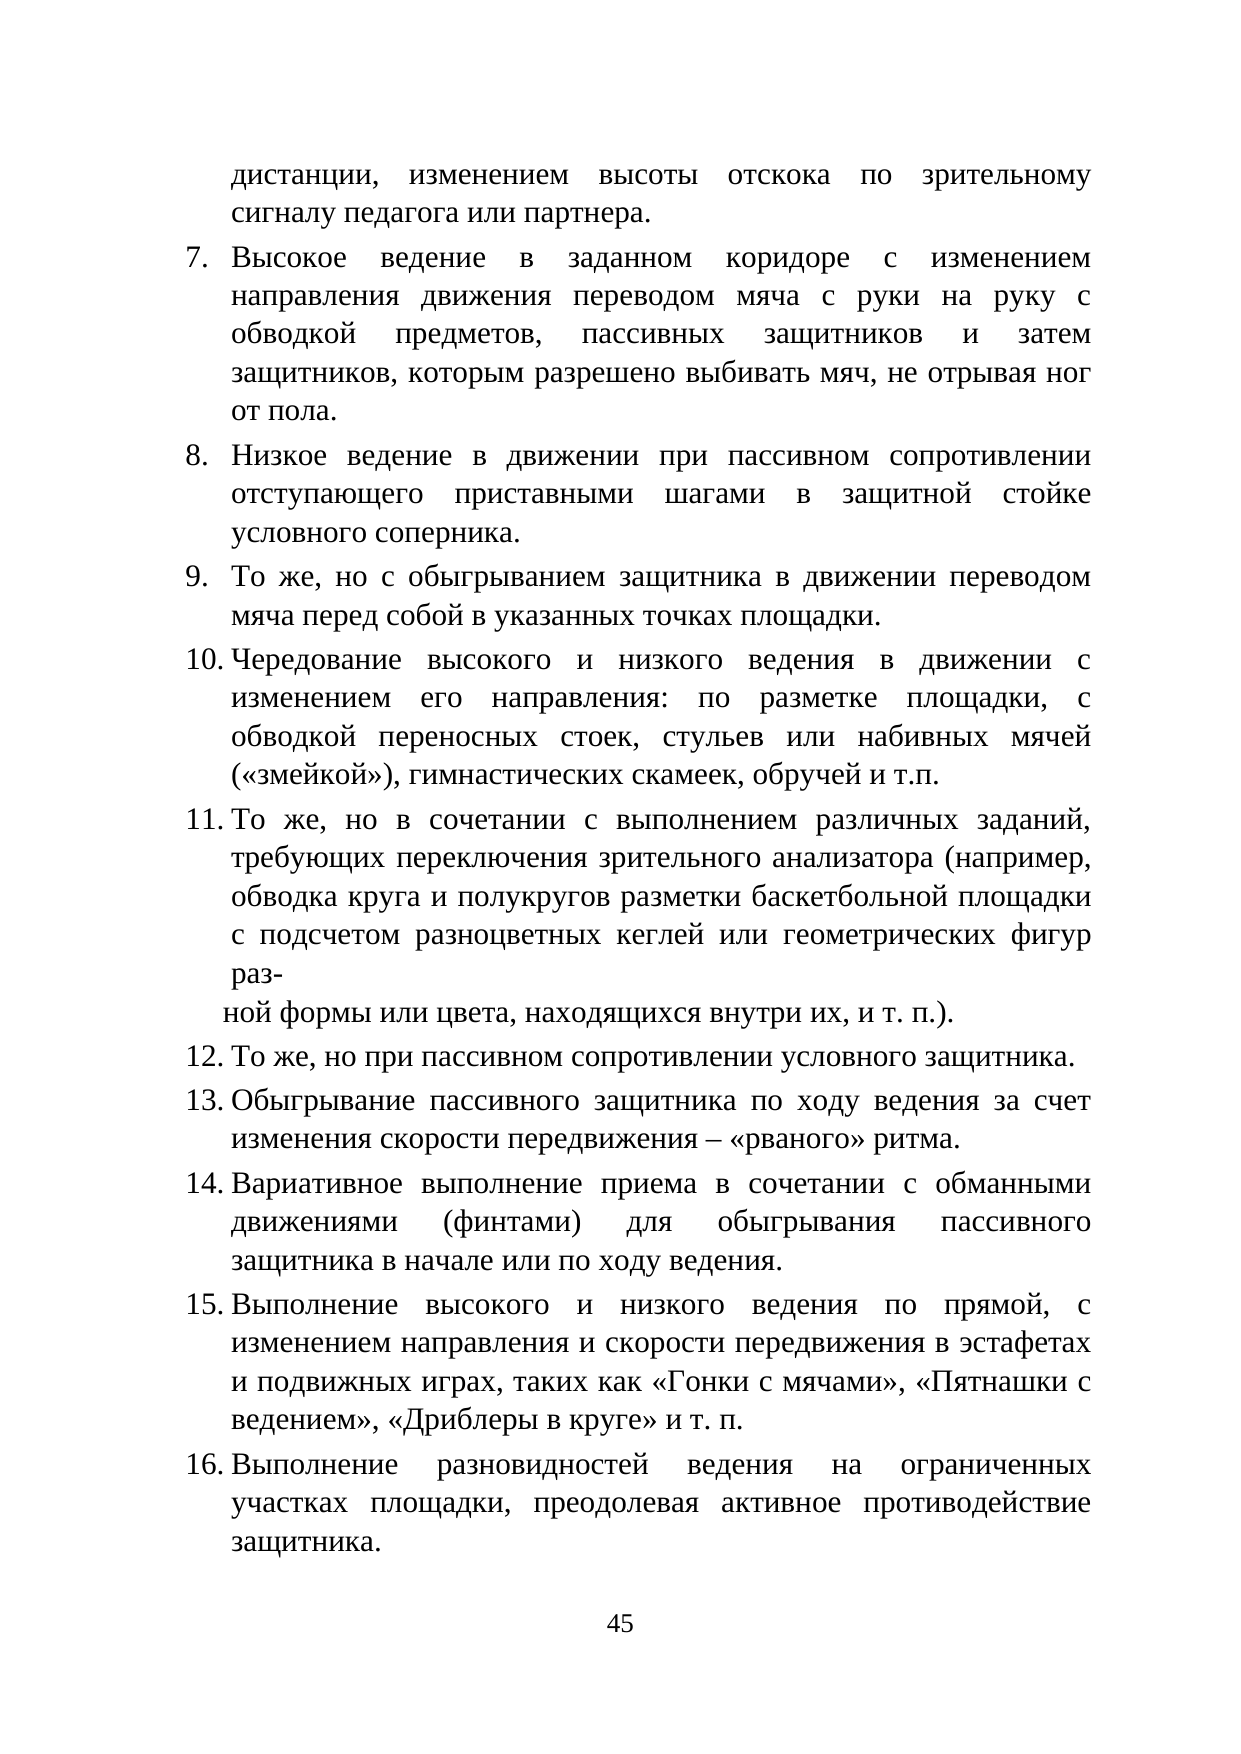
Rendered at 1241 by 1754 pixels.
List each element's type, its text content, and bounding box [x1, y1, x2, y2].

list То же, но с обыгрыванием защитника в движении переводом мяча перед собой в указанных точках площадки. [185, 557, 1092, 632]
list Низкое ведение в движении при пассивном сопротивлении отступающего приставными шагами в защитной стойке условного соперника. [185, 436, 1092, 549]
list Выполнение разновидностей ведения на ограниченных участках площадки, преодолевая активное противодействие защитника. [185, 1445, 1092, 1558]
list Чередование высокого и низкого ведения в движении с изменением его направления: по разметке площадки, с обводкой переносных стоек, стульев или набивных мячей («змейкой»), гимнастических скамеек, обручей и т.п. [185, 640, 1092, 792]
list То же, но в сочетании с выполнением различных заданий, требующих переключения зрительного анализатора (например, обводка круга и полукругов разметки баскетбольной площадки с подсчетом разноцветных кеглей или геометрических фигур раз- [185, 800, 1092, 990]
list Обыгрывание пассивного защитника по ходу ведения за счет изменения скорости передвижения – «рваного» ритма. [185, 1081, 1092, 1156]
list Вариативное выполнение приема в сочетании с обманными движениями (финтами) для обыгрывания пассивного защитника в начале или по ходу ведения. [185, 1164, 1092, 1277]
list Высокое ведение в заданном коридоре с изменением направления движения переводом мяча с руки на руку с обводкой предметов, пассивных защитников и затем защитников, которым разрешено выбивать мяч, не отрывая ног от пола. [185, 238, 1092, 428]
list Выполнение высокого и низкого ведения по прямой, с изменением направления и скорости передвижения в эстафетах и подвижных играх, таких как «Гонки с мячами», «Пятнашки с ведением», «Дриблеры в круге» и т. п. [185, 1285, 1092, 1437]
list То же, но при пассивном сопротивлении условного защитника. [185, 1037, 1092, 1073]
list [185, 155, 1092, 229]
text ной формы или цвета, находящихся внутри их, и т. п.). [223, 993, 1092, 1029]
